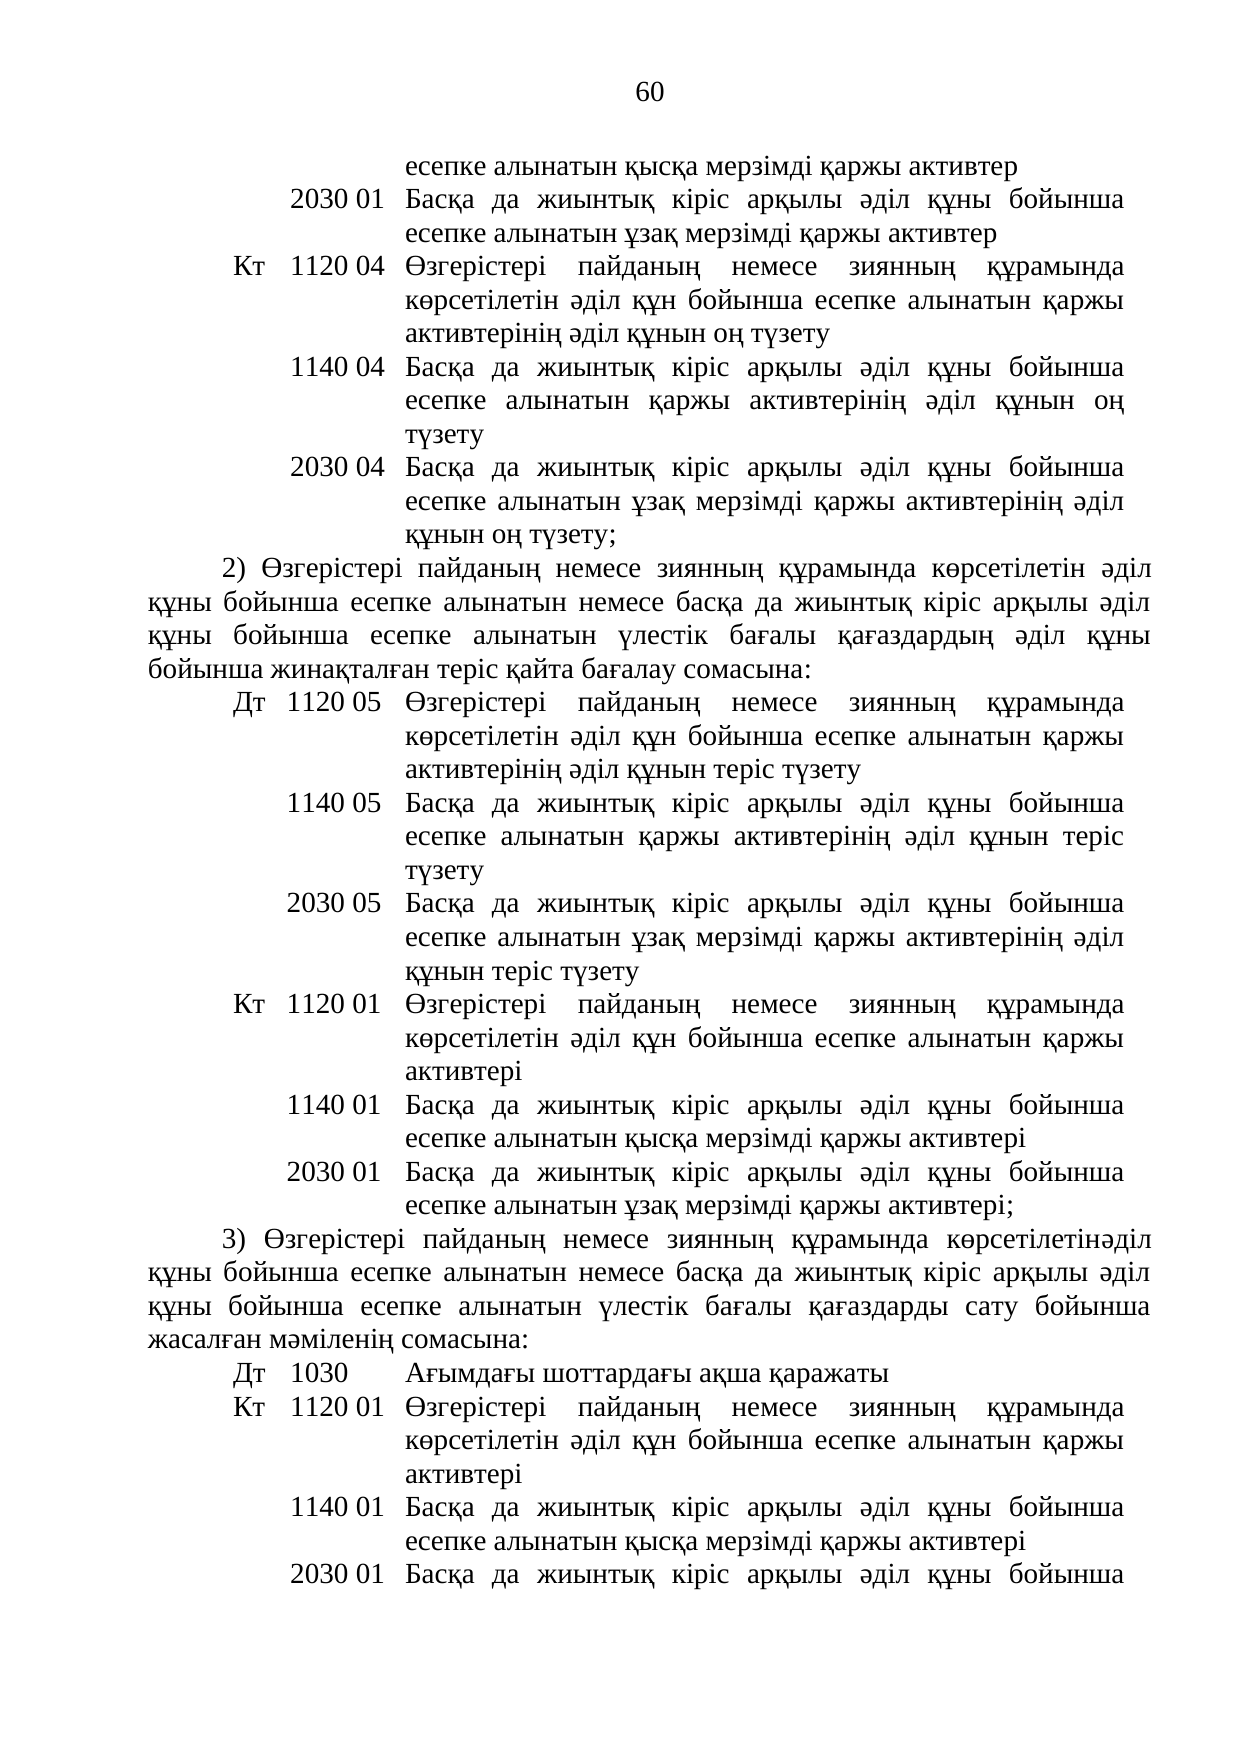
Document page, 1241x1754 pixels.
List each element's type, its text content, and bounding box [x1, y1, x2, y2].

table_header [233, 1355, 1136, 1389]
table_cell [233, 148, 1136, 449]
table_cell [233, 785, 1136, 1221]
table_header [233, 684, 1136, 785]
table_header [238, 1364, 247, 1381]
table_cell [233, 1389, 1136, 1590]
text 2) Өзгерістері пайданың немесе зиянның құрамында көрсетілетін әділ құны бойынша есепке алынатын немесе басқа да жиынтық кіріс арқылы әділ құны бойынша есепке алынатын үлестік бағалы қағаздардың әділ құны бойынша жинақталған теріс қайта бағалау сомасына: [148, 550, 1152, 684]
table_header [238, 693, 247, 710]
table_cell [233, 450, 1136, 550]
text 3) Өзгерістері пайданың немесе зиянның құрамында көрсетілетінәділ құны бойынша есепке алынатын немесе басқа да жиынтық кіріс арқылы әділ құны бойынша есепке алынатын үлестік бағалы қағаздарды сату бойынша жасалған мәміленің сомасына: [148, 1221, 1152, 1355]
